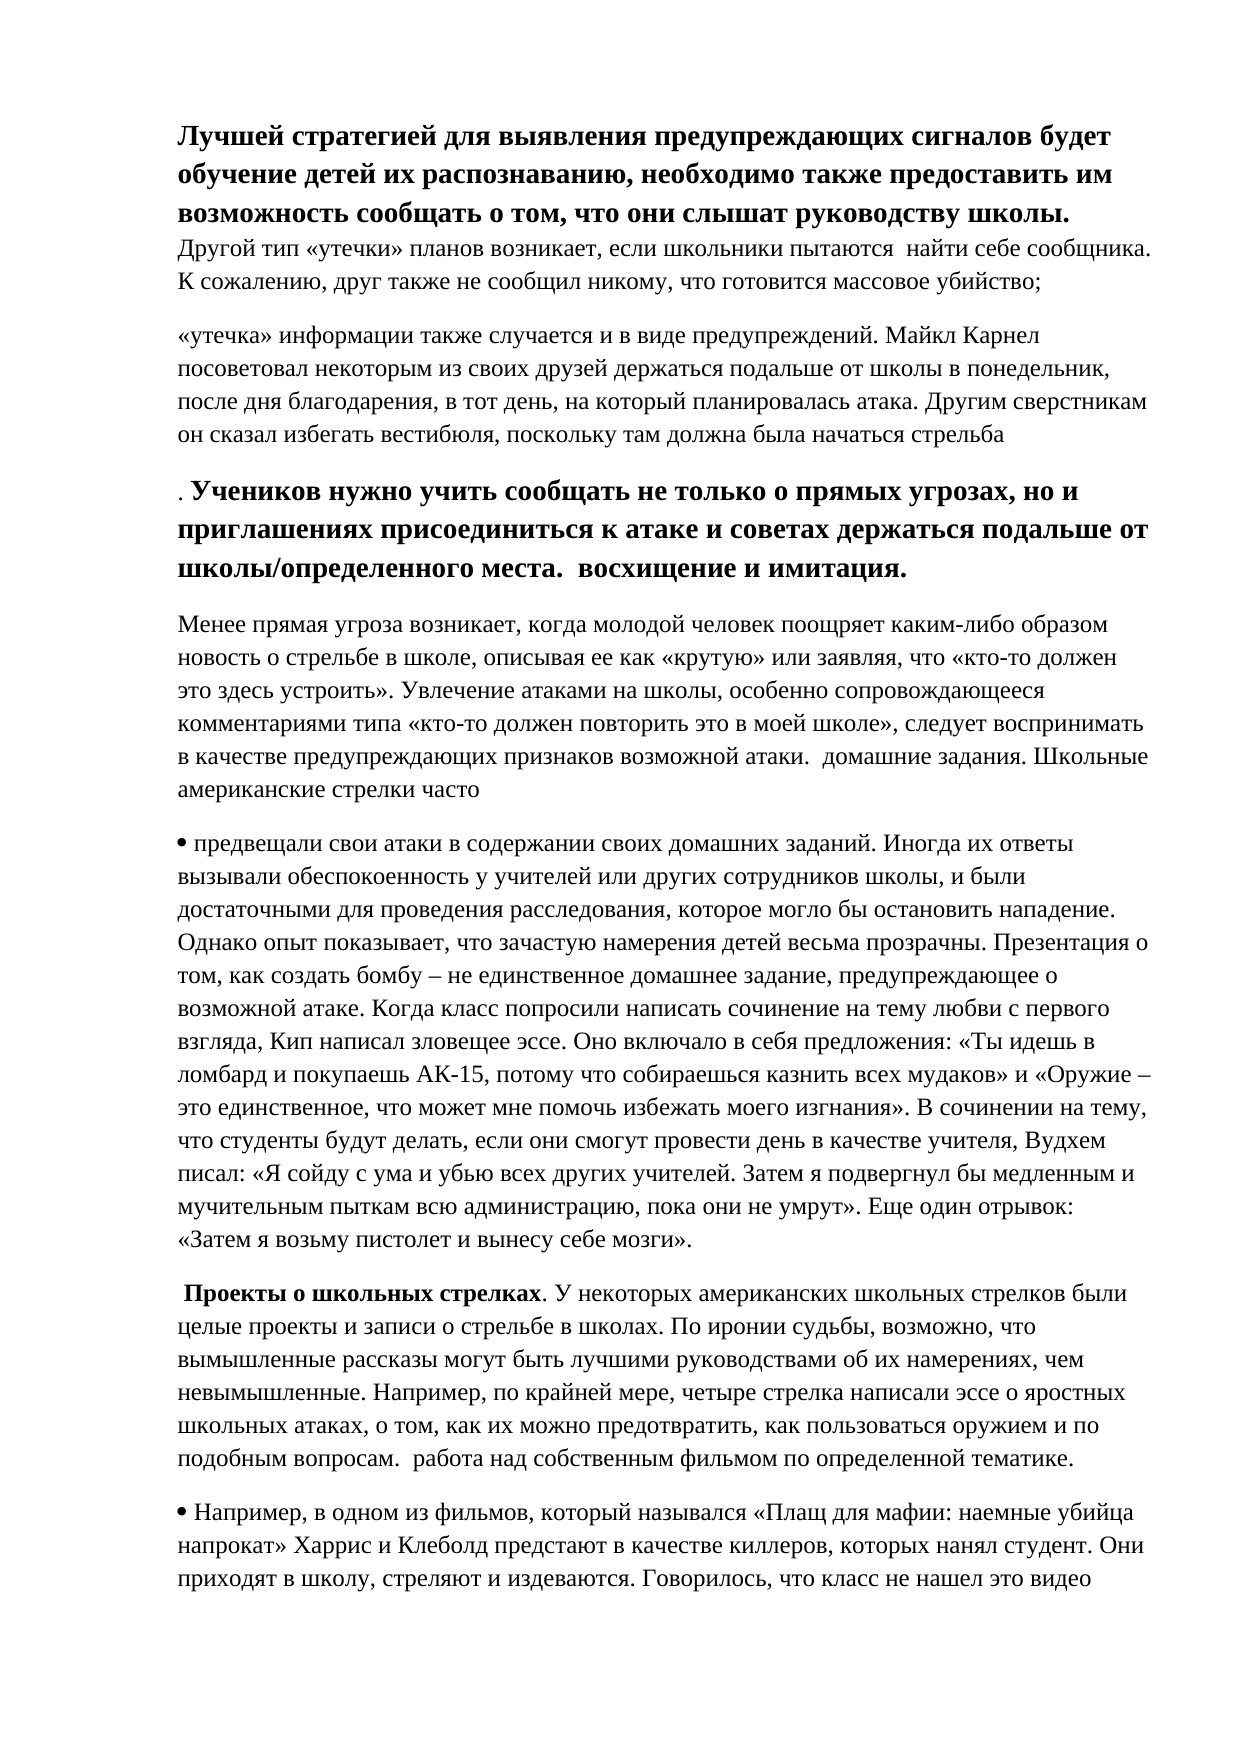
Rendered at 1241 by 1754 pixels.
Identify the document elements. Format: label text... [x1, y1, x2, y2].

text Проекты о школьных стрелках. У некоторых американских школьных стрелков были целые проекты и записи о стрельбе в школах. По иронии судьбы, возможно, что вымышленные рассказы могут быть лучшими руководствами об их намерениях, чем невымышленные. Например, по крайней мере, четыре стрелка написали эссе о яростных школьных атаках, о том, как их можно предотвратить, как пользоваться оружием и по подобным вопросам. работа над собственным фильмом по определенной тематике. [177, 1278, 1152, 1472]
text «утечка» информации также случается и в виде предупреждений. Майкл Карнел посоветовал некоторым из своих друзей держаться подальше от школы в понедельник, после дня благодарения, в тот день, на который планировалась атака. Другим сверстникам он сказал избегать вестибюля, поскольку там должна была начаться стрельба [177, 320, 1152, 448]
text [177, 1497, 1152, 1592]
text Менее прямая угроза возникает, когда молодой человек поощряет каким-либо образом новость о стрельбе в школе, описывая ее как «крутую» или заявляя, что «кто-то должен это здесь устроить». Увлечение атаками на школы, особенно сопровождающееся комментариями типа «кто-то должен повторить это в моей школе», следует воспринимать в качестве предупреждающих признаков возможной атаки. домашние задания. Школьные американские стрелки часто [177, 609, 1152, 803]
text . Учеников нужно учить сообщать не только о прямых угрозах, но и приглашениях присоединиться к атаке и советах держаться подальше от школы/определенного места. восхищение и имитация. [177, 473, 1152, 583]
text Лучшей стратегией для выявления предупреждающих сигналов будет обучение детей их распознаванию, необходимо также предоставить им возможность сообщать о том, что они слышат руководству школы. Другой тип «утечки» планов возникает, если школьники пытаются найти себе сообщника. К сожалению, друг также не сообщил никому, что готовится массовое убийство; [177, 118, 1152, 295]
text предвещали свои атаки в содержании своих домашних заданий. Иногда их ответы вызывали обеспокоенность у учителей или других сотрудников школы, и были достаточными для проведения расследования, которое могло бы остановить нападение. Однако опыт показывает, что зачастую намерения детей весьма прозрачны. Презентация о том, как создать бомбу – не единственное домашнее задание, предупреждающее о возможной атаке. Когда класс попросили написать сочинение на тему любви с первого взгляда, Кип написал зловещее эссе. Оно включало в себя предложения: «Ты идешь в ломбард и покупаешь АК-15, потому что собираешься казнить всех мудаков» и «Оружие – это единственное, что может мне помочь избежать моего изгнания». В сочинении на тему, что студенты будут делать, если они смогут провести день в качестве учителя, Вудхем писал: «Я сойду с ума и убью всех других учителей. Затем я подвергнул бы медленным и мучительным пыткам всю администрацию, пока они не умрут». Еще один отрывок: «Затем я возьму пистолет и вынесу себе мозги». [177, 828, 1152, 1253]
